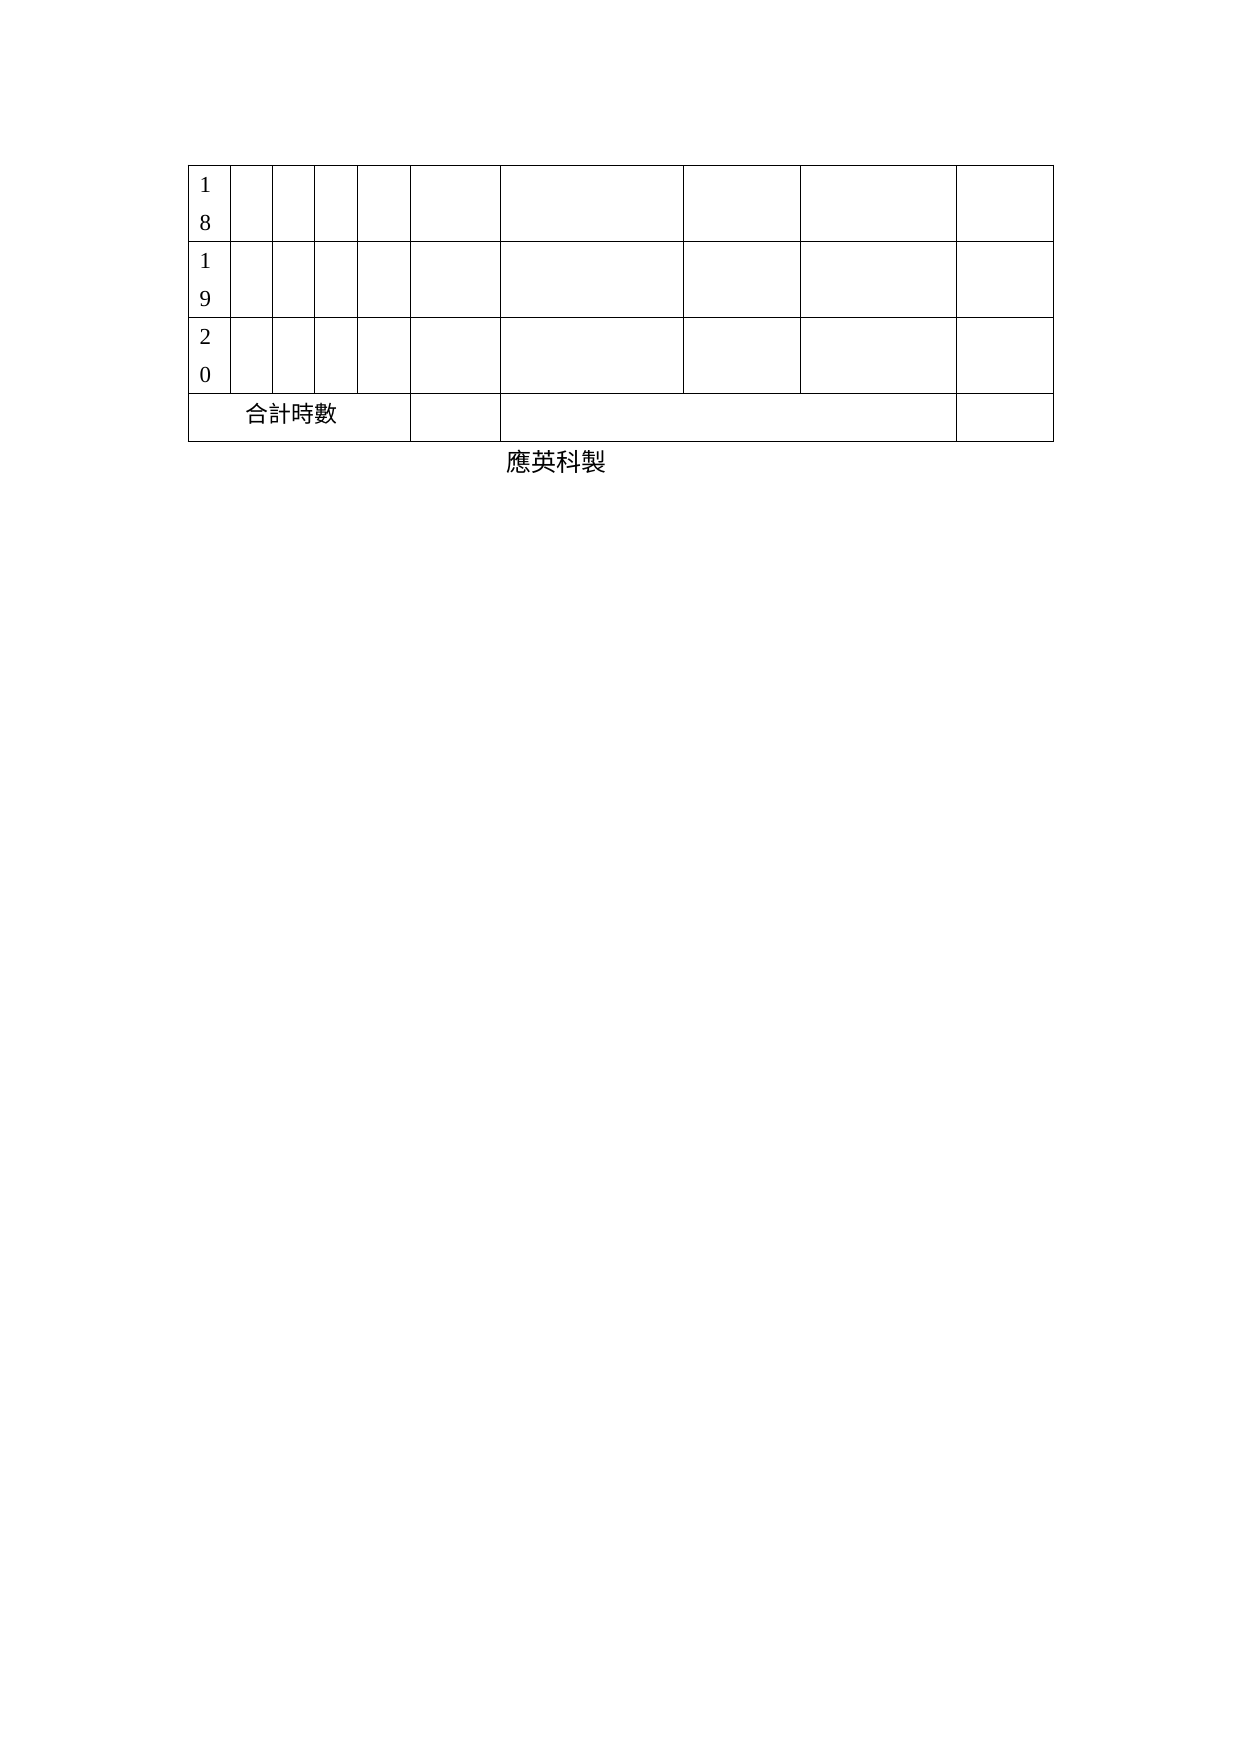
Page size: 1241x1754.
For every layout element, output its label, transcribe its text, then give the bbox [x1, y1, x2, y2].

table_cell [684, 166, 800, 241]
table_cell [957, 318, 1053, 393]
table_cell [273, 318, 314, 393]
table_cell [501, 394, 956, 441]
table_cell [315, 166, 357, 241]
table_cell [684, 242, 800, 317]
table_cell [358, 318, 410, 393]
table_cell [801, 242, 956, 317]
table_cell [273, 166, 314, 241]
table_cell [501, 166, 683, 241]
table_cell 19 [189, 242, 230, 317]
table_cell [231, 166, 272, 241]
table_cell [411, 394, 500, 441]
table_cell [231, 242, 272, 317]
table_cell [411, 242, 500, 317]
table_cell 20 [189, 318, 230, 393]
table_cell [358, 242, 410, 317]
table_cell [957, 394, 1053, 441]
table_cell [315, 242, 357, 317]
table_cell [801, 166, 956, 241]
table_cell [957, 166, 1053, 241]
table_cell [957, 242, 1053, 317]
table_cell [273, 242, 314, 317]
table_cell [501, 242, 683, 317]
table_cell [315, 318, 357, 393]
text 應英科製 [187, 442, 949, 480]
table_cell [411, 318, 500, 393]
table_cell [411, 166, 500, 241]
table_cell [684, 318, 800, 393]
table_cell [358, 166, 410, 241]
table_cell 18 [189, 166, 230, 241]
table_cell [801, 318, 956, 393]
table_cell [231, 318, 272, 393]
table_cell [501, 318, 683, 393]
table_cell 合計時數 [189, 394, 410, 441]
